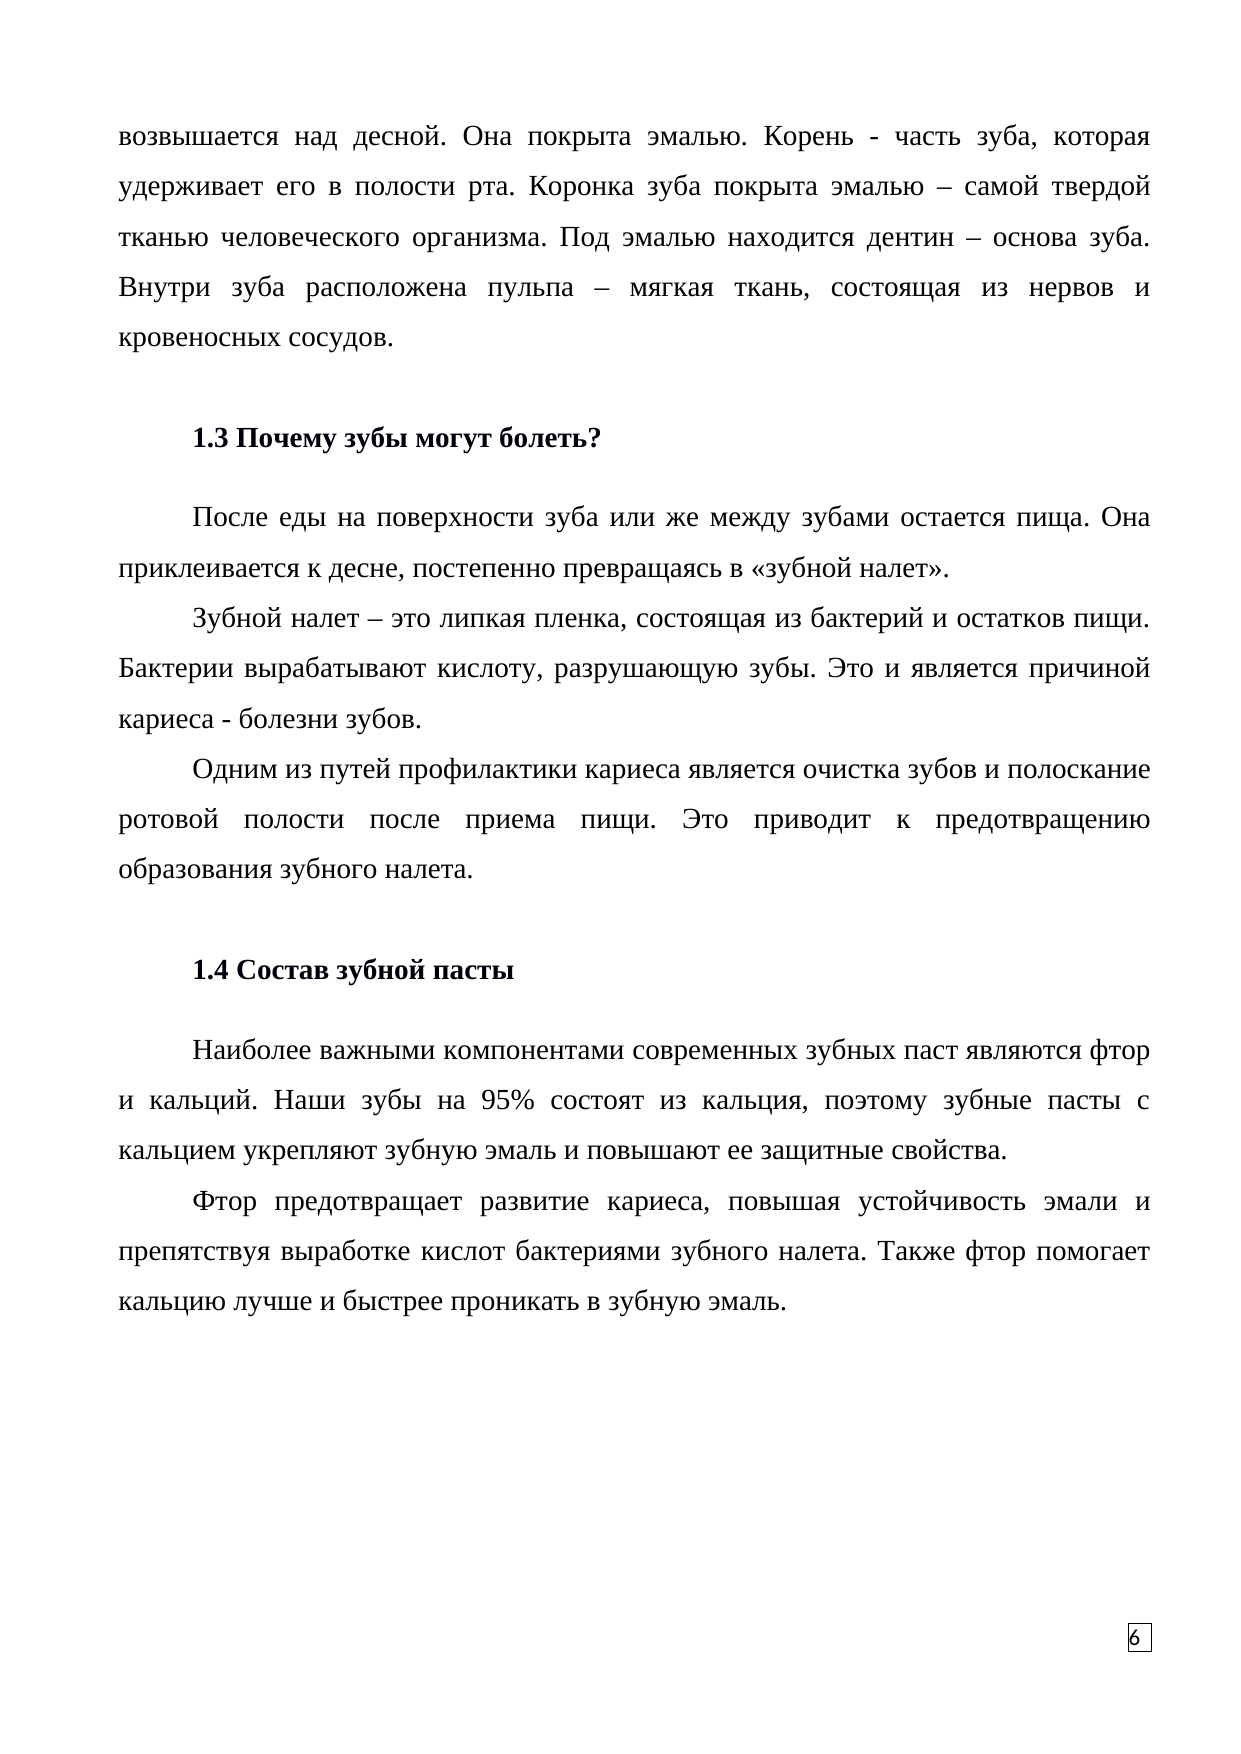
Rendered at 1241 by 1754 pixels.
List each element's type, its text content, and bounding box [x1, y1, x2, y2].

subtitle 1.4 Состав зубной пасты [118, 952, 1152, 986]
subtitle 1.3 Почему зубы могут болеть? [118, 420, 1152, 453]
text Наиболее важными компонентами современных зубных паст являются фтор и кальций. Наши зубы на 95% состоят из кальция, поэтому зубные пасты с кальцием укрепляют зубную эмаль и повышают ее защитные свойства. [118, 1032, 1152, 1166]
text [118, 118, 1152, 353]
text После еды на поверхности зуба или же между зубами остается пища. Она приклеивается к десне, постепенно превращаясь в «зубной налет». [118, 499, 1152, 583]
text Фтор предотвращает развитие кариеса, повышая устойчивость эмали и препятствуя выработке кислот бактериями зубного налета. Также фтор помогает кальцию лучше и быстрее проникать в зубную эмаль. [118, 1183, 1152, 1317]
text Зубной налет – это липкая пленка, состоящая из бактерий и остатков пищи. Бактерии вырабатывают кислоту, разрушающую зубы. Это и является причиной кариеса - болезни зубов. [118, 600, 1152, 734]
text Одним из путей профилактики кариеса является очистка зубов и полоскание ротовой полости после приема пищи. Это приводит к предотвращению образования зубного налета. [118, 751, 1152, 885]
